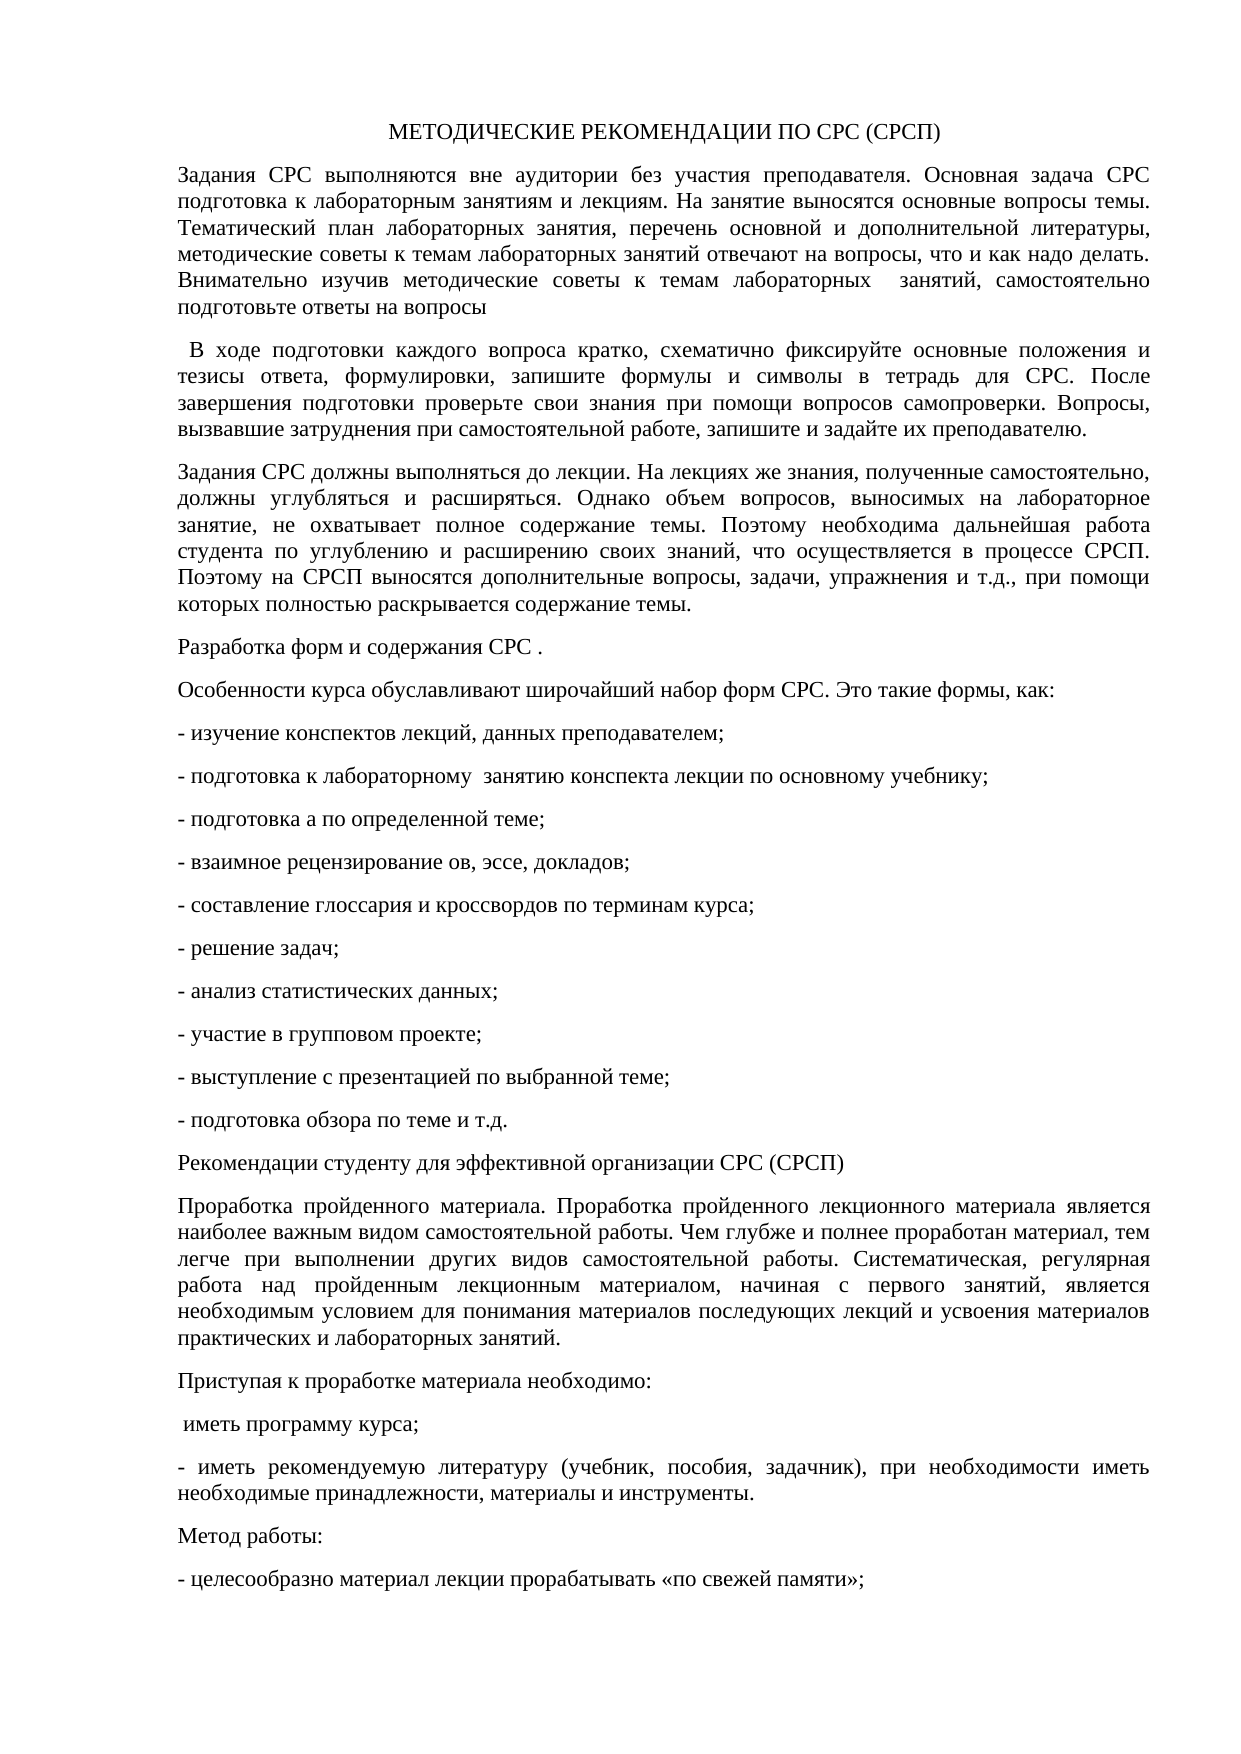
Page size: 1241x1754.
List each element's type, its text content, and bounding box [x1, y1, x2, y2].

text Приступая к проработке материала необходимо: [177, 1367, 1152, 1393]
text - взаимное рецензирование ов, эссе, докладов; [177, 848, 1152, 874]
text - решение задач; [177, 934, 1152, 960]
text - участие в групповом проекте; [177, 1020, 1152, 1046]
text Разработка форм и содержания СРС . [177, 633, 1152, 659]
text - выступление с презентацией по выбранной теме; [177, 1063, 1152, 1089]
text Задания СРС должны выполняться до лекции. На лекциях же знания, полученные самостоятельно, должны углубляться и расширяться. Однако объем вопросов, выносимых на лабораторное занятие, не охватывает полное содержание темы. Поэтому необходима дальнейшая работа студента по углублению и расширению своих знаний, что осуществляется в процессе СРСП. Поэтому на СРСП выносятся дополнительные вопросы, задачи, упражнения и т.д., при помощи которых полностью раскрывается содержание темы. [177, 458, 1152, 616]
text - целесообразно материал лекции прорабатывать «по свежей памяти»; [177, 1565, 1152, 1592]
text Задания СРС выполняются вне аудитории без участия преподавателя. Основная задача СРС подготовка к лабораторным занятиям и лекциям. На занятие выносятся основные вопросы темы. Тематический план лабораторных занятия, перечень основной и дополнительной литературы, методические советы к темам лабораторных занятий отвечают на вопросы, что и как надо делать. Внимательно изучив методические советы к темам лабораторных занятий, самостоятельно подготовьте ответы на вопросы [177, 161, 1152, 319]
text - подготовка к лабораторному занятию конспекта лекции по основному учебнику; [177, 762, 1152, 788]
text Особенности курса обуславливают широчайший набор форм СРС. Это такие формы, как: [177, 676, 1152, 702]
text Метод работы: [177, 1522, 1152, 1549]
text иметь программу курса; [177, 1410, 1152, 1436]
text - составление глоссария и кроссвордов по терминам курса; [177, 891, 1152, 917]
text - изучение конспектов лекций, данных преподавателем; [177, 719, 1152, 745]
text - иметь рекомендуемую литературу (учебник, пособия, задачник), при необходимости иметь необходимые принадлежности, материалы и инструменты. [177, 1453, 1152, 1506]
text Проработка пройденного материала. Проработка пройденного лекционного материала является наиболее важным видом самостоятельной работы. Чем глубже и полнее проработан материал, тем легче при выполнении других видов самостоятельной работы. Систематическая, регулярная работа над пройденным лекционным материалом, начиная с первого занятий, является необходимым условием для понимания материалов последующих лекций и усвоения материалов практических и лабораторных занятий. [177, 1192, 1152, 1350]
text Рекомендации студенту для эффективной организации СРС (СРСП) [177, 1149, 1152, 1175]
text МЕТОДИЧЕСКИЕ РЕКОМЕНДАЦИИ ПО СРС (СРСП) [177, 118, 1152, 144]
text В ходе подготовки каждого вопроса кратко, схематично фиксируйте основные положения и тезисы ответа, формулировки, запишите формулы и символы в тетрадь для СРС. После завершения подготовки проверьте свои знания при помощи вопросов самопроверки. Вопросы, вызвавшие затруднения при самостоятельной работе, запишите и задайте их преподавателю. [177, 336, 1152, 441]
text - подготовка обзора по теме и т.д. [177, 1106, 1152, 1132]
text - анализ статистических данных; [177, 977, 1152, 1003]
text - подготовка а по определенной теме; [177, 805, 1152, 831]
